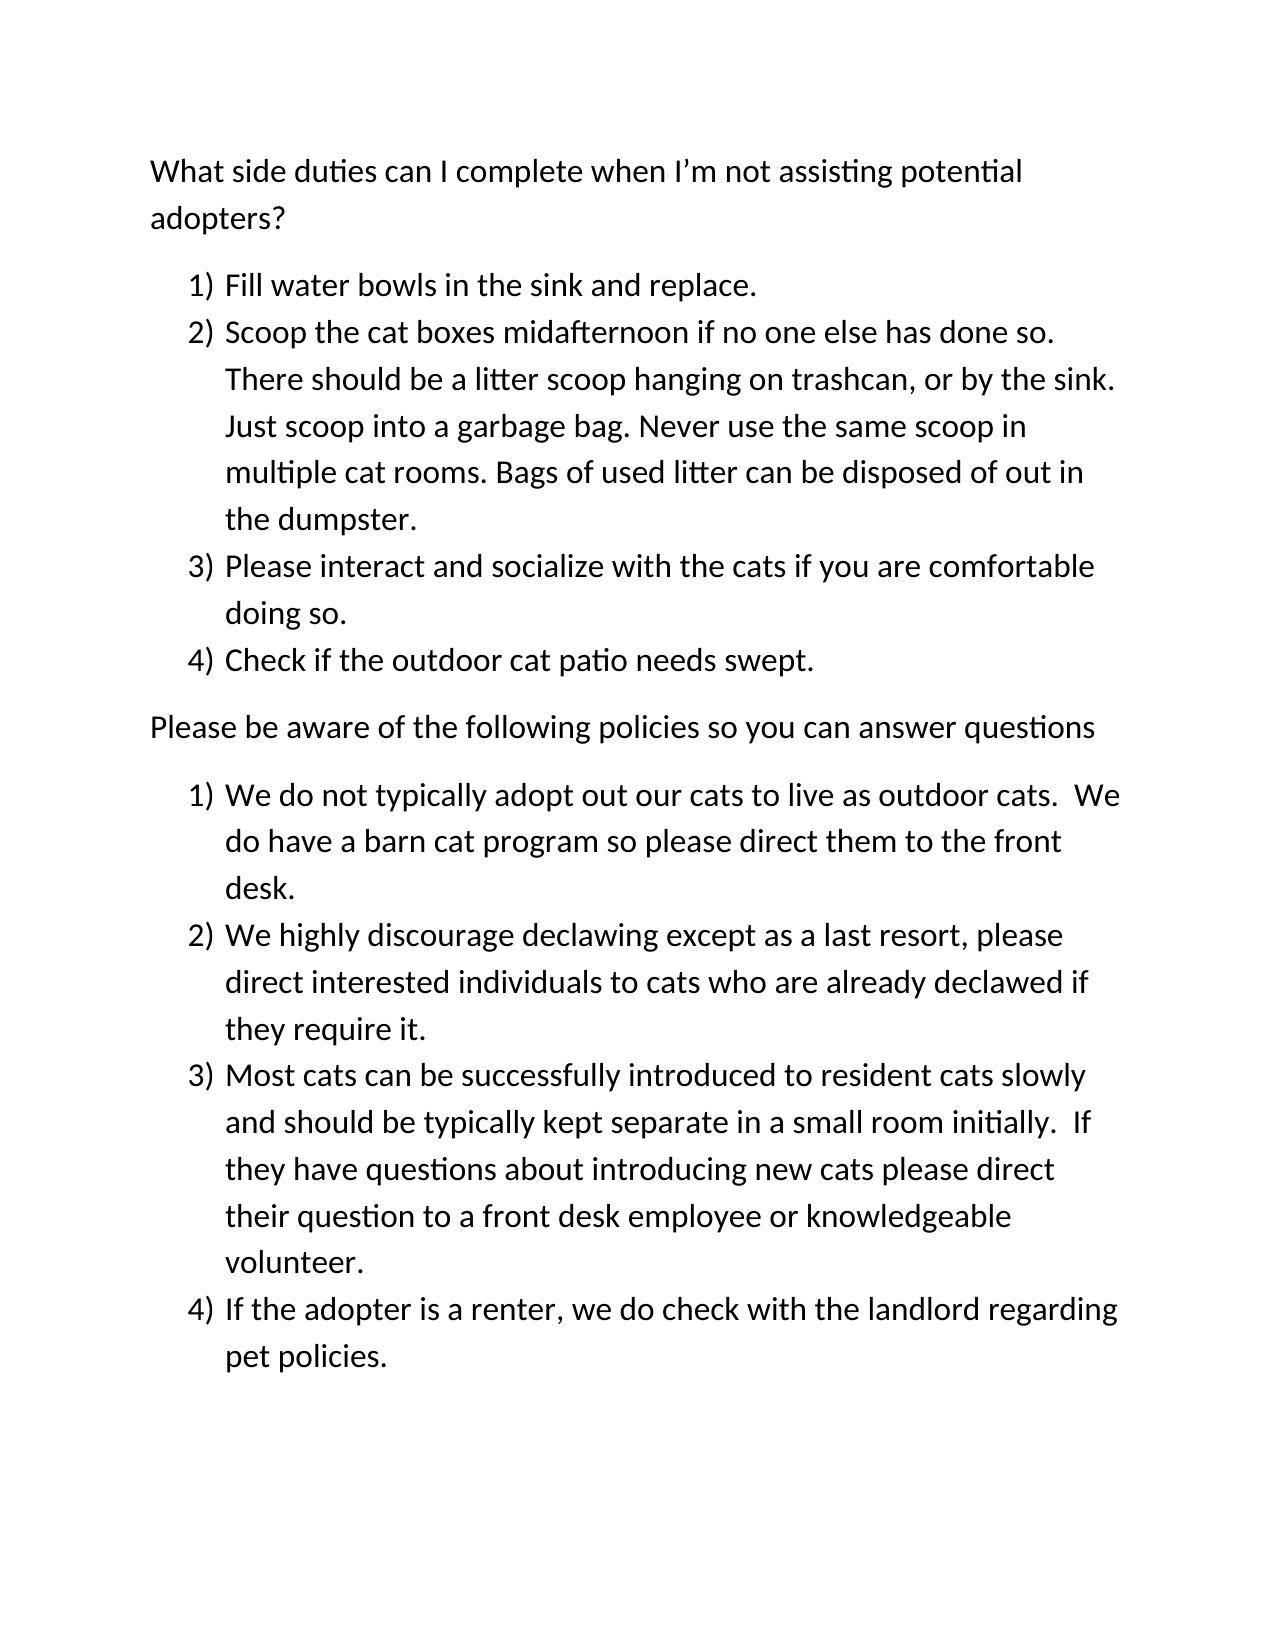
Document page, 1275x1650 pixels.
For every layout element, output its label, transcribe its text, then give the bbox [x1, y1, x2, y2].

list Please interact and socialize with the cats if you are comfortable doing so. [187, 545, 1125, 632]
list Scoop the cat boxes midafternoon if no one else has done so. There should be a litter scoop hanging on trashcan, or by the sink. Just scoop into a garbage bag. Never use the same scoop in multiple cat rooms. Bags of used litter can be disposed of out in the dumpster. [187, 311, 1125, 539]
list If the adopter is a renter, we do check with the landlord regarding pet policies. [187, 1288, 1125, 1376]
text What side duties can I complete when I’m not assisting potential adopters? [150, 150, 1125, 237]
list We do not typically adopt out our cats to live as outdoor cats. We do have a barn cat program so please direct them to the front desk. [187, 774, 1125, 908]
list Most cats can be successfully introduced to resident cats slowly and should be typically kept separate in a small room initially. If they have questions about introducing new cats please direct their question to a front desk employee or knowledgeable volunteer. [187, 1054, 1125, 1282]
list Check if the outdoor cat patio needs swept. [187, 638, 1125, 679]
list Fill water bowls in the sink and replace. [187, 264, 1125, 305]
list We highly discourage declawing except as a last resort, please direct interested individuals to cats who are already declawed if they require it. [187, 914, 1125, 1048]
text Please be aware of the following policies so you can answer questions [150, 706, 1125, 747]
